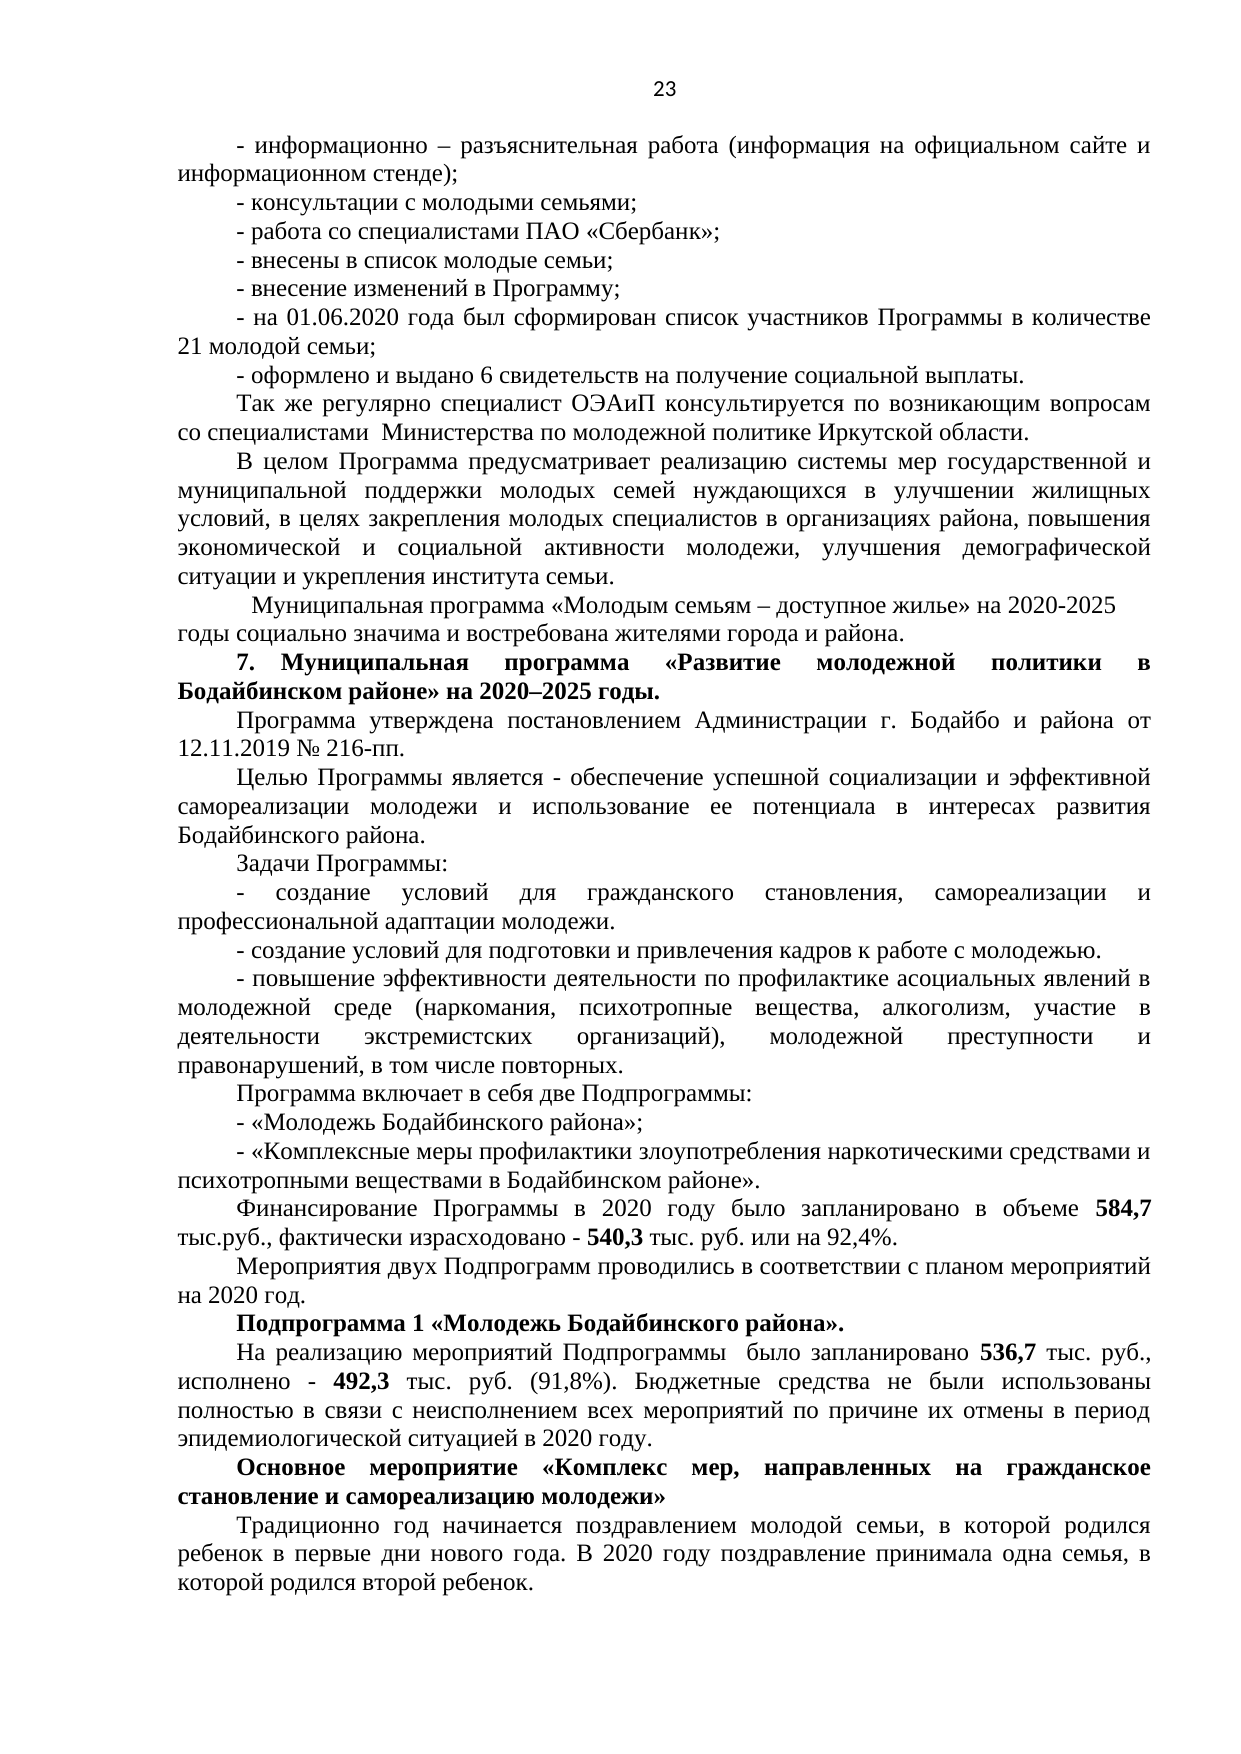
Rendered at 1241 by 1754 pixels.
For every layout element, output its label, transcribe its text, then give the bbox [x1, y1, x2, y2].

text - оформлено и выдано 6 свидетельств на получение социальной выплаты. [177, 360, 1152, 388]
text Так же регулярно специалист ОЭАиП консультируется по возникающим вопросам со специалистами Министерства по молодежной политике Иркутской области. [177, 388, 1152, 446]
text Программа включает в себя две Подпрограммы: [177, 1078, 1152, 1107]
text Традиционно год начинается поздравлением молодой семьи, в которой родился ребенок в первые дни нового года. В 2020 году поздравление принимала одна семья, в которой родился второй ребенок. [177, 1510, 1152, 1596]
text Целью Программы является - обеспечение успешной социализации и эффективной самореализации молодежи и использование ее потенциала в интересах развития Бодайбинского района. [177, 762, 1152, 848]
text Мероприятия двух Подпрограмм проводились в соответствии с планом мероприятий на 2020 год. [177, 1251, 1152, 1308]
text Муниципальная программа «Молодым семьям – доступное жилье» на 2020-2025 годы социально значима и востребована жителями города и района. [177, 590, 1152, 647]
text Финансирование Программы в 2020 году было запланировано в объеме 584,7 тыс.руб., фактически израсходовано - 540,3 тыс. руб. или на 92,4%. [177, 1193, 1152, 1251]
text Программа утверждена постановлением Администрации г. Бодайбо и района от 12.11.2019 № 216-пп. [177, 705, 1152, 762]
text - повышение эффективности деятельности по профилактике асоциальных явлений в молодежной среде (наркомания, психотропные вещества, алкоголизм, участие в деятельности экстремистских организаций), молодежной преступности и правонарушений, в том числе повторных. [177, 963, 1152, 1078]
text Задачи Программы: [177, 848, 1152, 877]
text - внесение изменений в Программу; [177, 273, 1152, 302]
text - «Комплексные меры профилактики злоупотребления наркотическими средствами и психотропными веществами в Бодайбинском районе». [177, 1136, 1152, 1193]
text Основное мероприятие «Комплекс мер, направленных на гражданское становление и самореализацию молодежи» [177, 1452, 1152, 1510]
text - консультации с молодыми семьями; [177, 187, 1152, 216]
text На реализацию мероприятий Подпрограммы было запланировано 536,7 тыс. руб., исполнено - 492,3 тыс. руб. (91,8%). Бюджетные средства не были использованы полностью в связи с неисполнением всех мероприятий по причине их отмены в период эпидемиологической ситуацией в 2020 году. [177, 1337, 1152, 1452]
text - создание условий для подготовки и привлечения кадров к работе с молодежью. [177, 935, 1152, 963]
text - информационно – разъяснительная работа (информация на официальном сайте и информационном стенде); [177, 130, 1152, 187]
text В целом Программа предусматривает реализацию системы мер государственной и муниципальной поддержки молодых семей нуждающихся в улучшении жилищных условий, в целях закрепления молодых специалистов в организациях района, повышения экономической и социальной активности молодежи, улучшения демографической ситуации и укрепления института семьи. [177, 446, 1152, 590]
list Муниципальная программа «Развитие молодежной политики в Бодайбинском районе» на 2020–2025 годы. [177, 647, 1152, 705]
text - «Молодежь Бодайбинского района»; [177, 1107, 1152, 1136]
text - внесены в список молодые семьи; [177, 245, 1152, 273]
text - создание условий для гражданского становления, самореализации и профессиональной адаптации молодежи. [177, 877, 1152, 935]
text Подпрограмма 1 «Молодежь Бодайбинского района». [177, 1308, 1152, 1337]
text - работа со специалистами ПАО «Сбербанк»; [177, 216, 1152, 245]
text - на 01.06.2020 года был сформирован список участников Программы в количестве 21 молодой семьи; [177, 302, 1152, 360]
